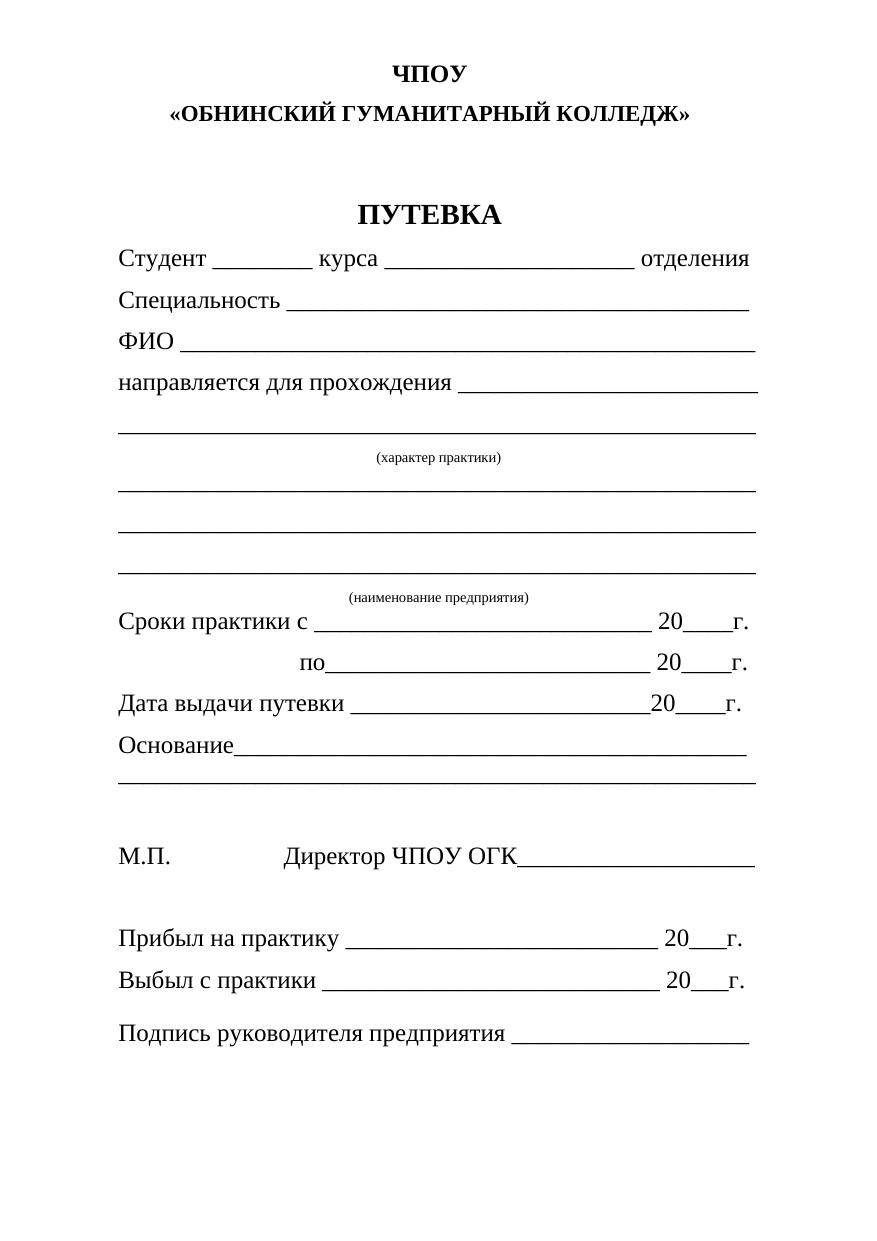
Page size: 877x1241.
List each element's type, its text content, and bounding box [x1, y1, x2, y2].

text Прибыл на практику _________________________ 20___г. [118, 923, 759, 952]
text ___________________________________________________ [118, 408, 759, 437]
text Специальность _____________________________________ [118, 285, 759, 313]
text по__________________________ 20____г. [118, 647, 759, 676]
text М.П. Директор ЧПОУ ОГК___________________ [118, 841, 759, 870]
text ЧПОУ [118, 59, 741, 88]
text Сроки практики с ___________________________ 20____г. [118, 606, 759, 635]
text ФИО ______________________________________________ [118, 326, 759, 355]
text направляется для прохождения ________________________ [118, 367, 759, 396]
text (наименование предприятия) [118, 577, 759, 606]
text «ОБНИНСКИЙ ГУМАНИТАРНЫЙ КОЛЛЕДЖ» [118, 100, 741, 127]
text Основание____________________________________________________________________________________________ [118, 730, 759, 787]
text ___________________________________________________ [118, 507, 759, 536]
text Подпись руководителя предприятия ___________________ [118, 1018, 759, 1047]
text ___________________________________________________ [118, 466, 759, 495]
text Студент ________ курса ____________________ отделения [118, 243, 759, 272]
text (характер практики) [118, 437, 759, 466]
text ___________________________________________________ [118, 548, 759, 577]
text Дата выдачи путевки ________________________20____г. [118, 688, 759, 717]
text ПУТЕВКА [118, 197, 741, 231]
text Выбыл с практики ___________________________ 20___г. [118, 965, 759, 993]
